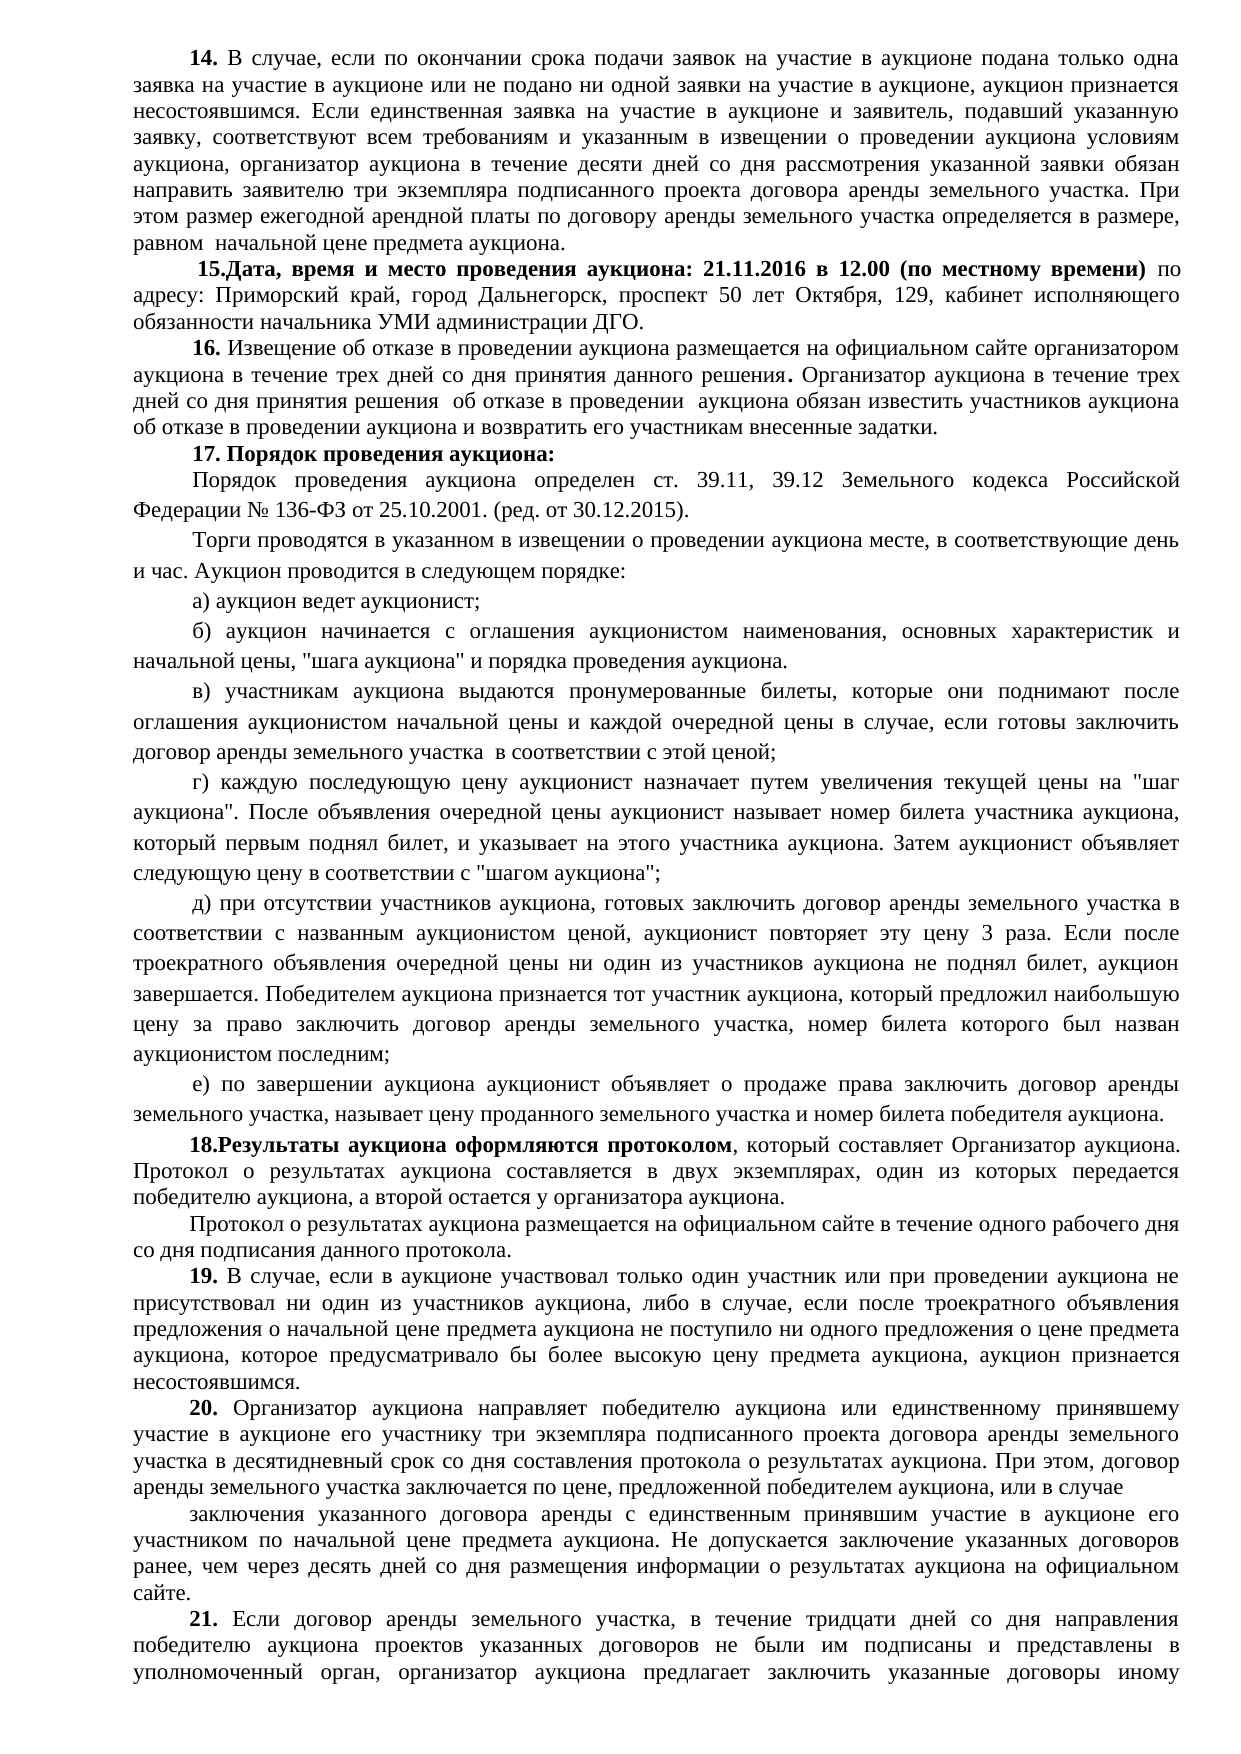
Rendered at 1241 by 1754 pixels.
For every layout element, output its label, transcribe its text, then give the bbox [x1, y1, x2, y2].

text 17. Порядок проведения аукциона: [133, 440, 1181, 466]
text а) аукцион ведет аукционист; [133, 587, 1181, 613]
text 14. В случае, если по окончании срока подачи заявок на участие в аукционе подана только одна заявка на участие в аукционе или не подано ни одной заявки на участие в аукционе, аукцион признается несостоявшимся. Если единственная заявка на участие в аукционе и заявитель, подавший указанную заявку, соответствуют всем требованиям и указанным в извещении о проведении аукциона условиям аукциона, организатор аукциона в течение десяти дней со дня рассмотрения указанной заявки обязан направить заявителю три экземпляра подписанного проекта договора аренды земельного участка. При этом размер ежегодной арендной платы по договору аренды земельного участка определяется в размере, равном начальной цене предмета аукциона. [133, 44, 1181, 255]
text 19. В случае, если в аукционе участвовал только один участник или при проведении аукциона не присутствовал ни один из участников аукциона, либо в случае, если после троекратного объявления предложения о начальной цене предмета аукциона не поступило ни одного предложения о цене предмета аукциона, которое предусматривало бы более высокую цену предмета аукциона, аукцион признается несостоявшимся. [133, 1262, 1181, 1394]
text е) по завершении аукциона аукционист объявляет о продаже права заключить договор аренды земельного участка, называет цену проданного земельного участка и номер билета победителя аукциона. [133, 1070, 1181, 1127]
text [133, 1605, 1181, 1684]
text 20. Организатор аукциона направляет победителю аукциона или единственному принявшему участие в аукционе его участнику три экземпляра подписанного проекта договора аренды земельного участка в десятидневный срок со дня составления протокола о результатах аукциона. При этом, договор аренды земельного участка заключается по цене, предложенной победителем аукциона, или в случае [133, 1394, 1181, 1499]
text в) участникам аукциона выдаются пронумерованные билеты, которые они поднимают после оглашения аукционистом начальной цены и каждой очередной цены в случае, если готовы заключить договор аренды земельного участка в соответствии с этой ценой; [133, 677, 1181, 764]
text заключения указанного договора аренды с единственным принявшим участие в аукционе его участником по начальной цене предмета аукциона. Не допускается заключение указанных договоров ранее, чем через десять дней со дня размещения информации о результатах аукциона на официальном сайте. [133, 1499, 1181, 1605]
text Порядок проведения аукциона определен ст. 39.11, 39.12 Земельного кодекса Российской Федерации № 136-ФЗ от 25.10.2001. (ред. от 30.12.2015). [133, 466, 1181, 523]
text г) каждую последующую цену аукционист назначает путем увеличения текущей цены на "шаг аукциона". После объявления очередной цены аукционист называет номер билета участника аукциона, который первым поднял билет, и указывает на этого участника аукциона. Затем аукционист объявляет следующую цену в соответствии с "шагом аукциона"; [133, 768, 1181, 885]
text 16. Извещение об отказе в проведении аукциона размещается на официальном сайте организатором аукциона в течение трех дней со дня принятия данного решения. Организатор аукциона в течение трех дней со дня принятия решения об отказе в проведении аукциона обязан известить участников аукциона об отказе в проведении аукциона и возвратить его участникам внесенные задатки. [133, 334, 1181, 440]
text 15.Дата, время и место проведения аукциона: 21.11.2016 в 12.00 (по местному времени) по адресу: Приморский край, город Дальнегорск, проспект 50 лет Октября, 129, кабинет исполняющего обязанности начальника УМИ администрации ДГО. [133, 255, 1181, 334]
text б) аукцион начинается с оглашения аукционистом наименования, основных характеристик и начальной цены, "шага аукциона" и порядка проведения аукциона. [133, 617, 1181, 674]
text д) при отсутствии участников аукциона, готовых заключить договор аренды земельного участка в соответствии с названным аукционистом ценой, аукционист повторяет эту цену 3 раза. Если после троекратного объявления очередной цены ни один из участников аукциона не поднял билет, аукцион завершается. Победителем аукциона признается тот участник аукциона, который предложил наибольшую цену за право заключить договор аренды земельного участка, номер билета которого был назван аукционистом последним; [133, 889, 1181, 1066]
text Протокол о результатах аукциона размещается на официальном сайте в течение одного рабочего дня со дня подписания данного протокола. [133, 1210, 1181, 1262]
text 18.Результаты аукциона оформляются протоколом, который составляет Организатор аукциона. Протокол о результатах аукциона составляется в двух экземплярах, один из которых передается победителю аукциона, а второй остается у организатора аукциона. [133, 1131, 1181, 1210]
text Торги проводятся в указанном в извещении о проведении аукциона месте, в соответствующие день и час. Аукцион проводится в следующем порядке: [133, 526, 1181, 583]
